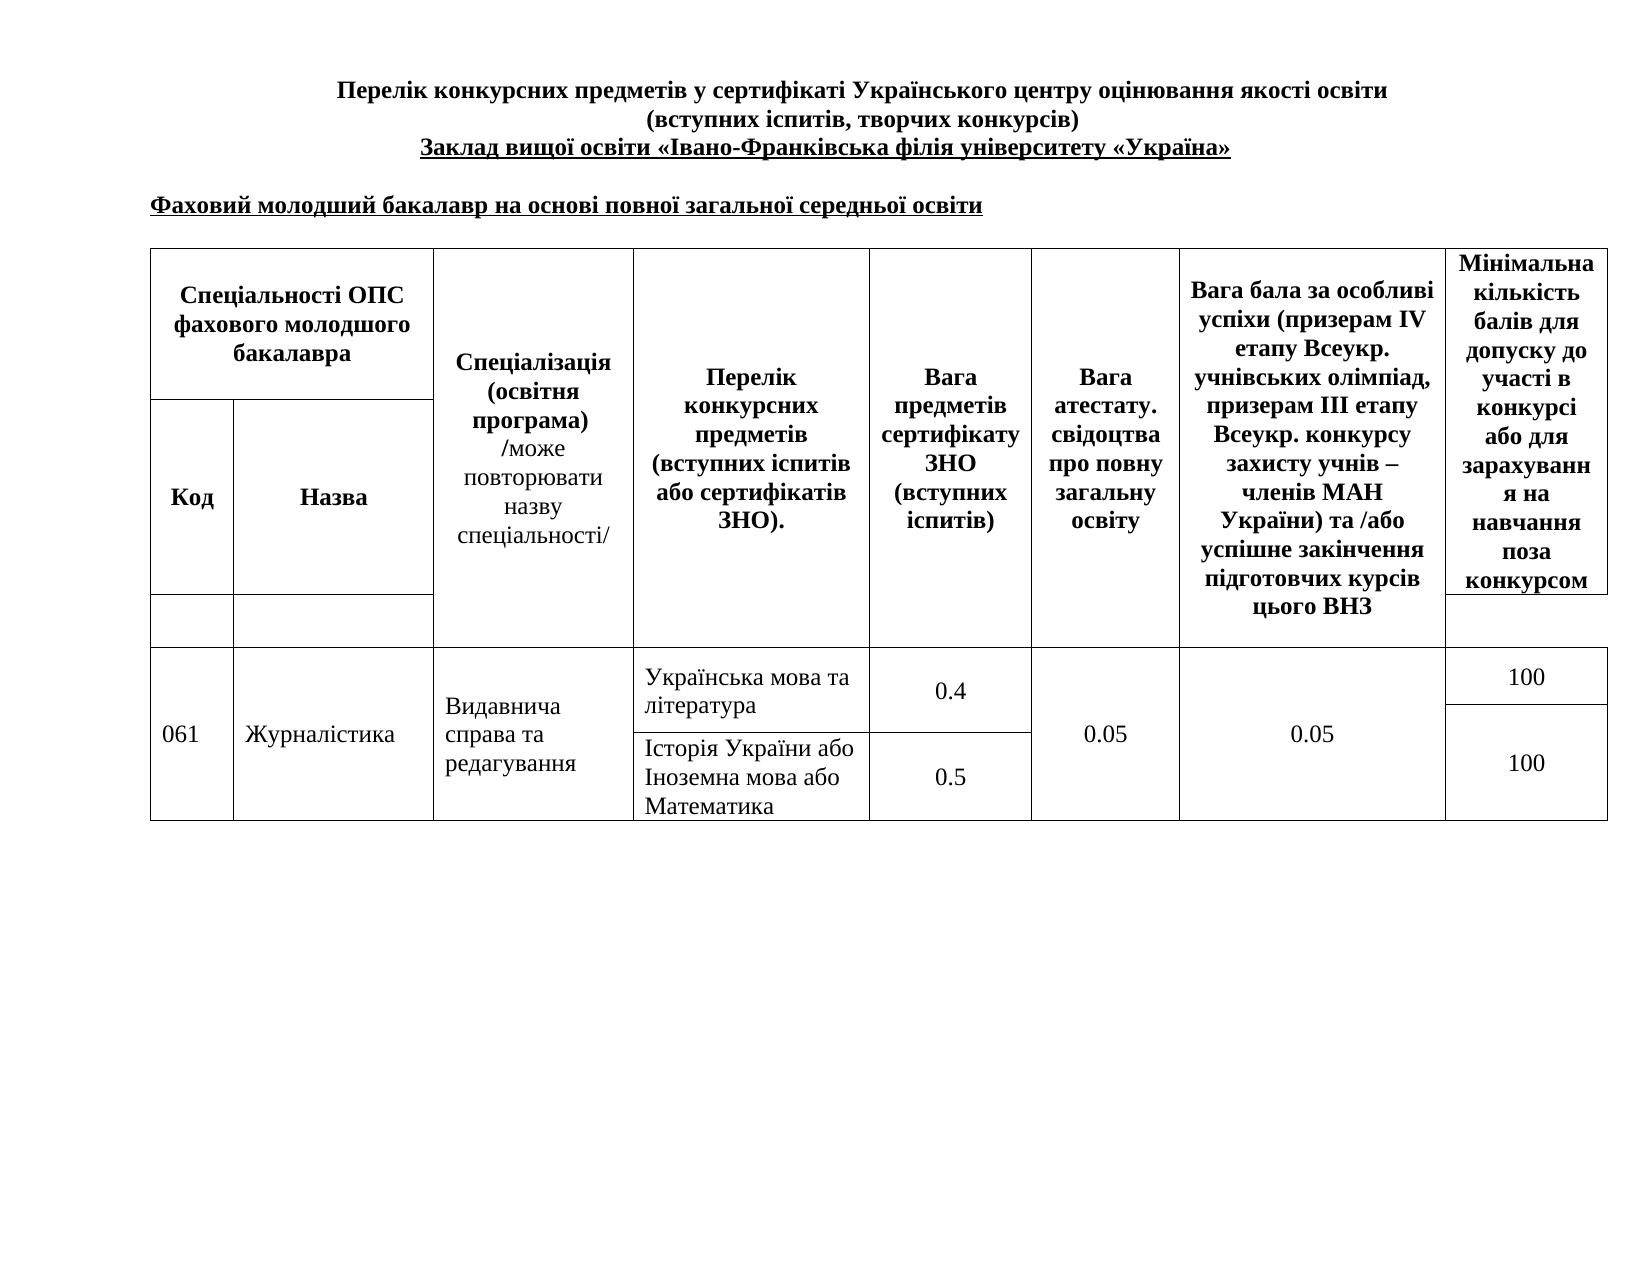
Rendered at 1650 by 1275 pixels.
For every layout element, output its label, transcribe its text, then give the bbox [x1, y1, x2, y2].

table_cell Українська мова та література [634, 648, 869, 732]
table_cell Журналістика [234, 648, 433, 819]
text Заклад вищої освіти «Івано-Франківська філія університету «Україна» [75, 132, 1575, 161]
table_cell Назва [234, 400, 433, 593]
table_header Вага бала за особливі успіхи (призерам IV етапу Всеукр. учнівських олімпіад, призерам ІІІ етапу Всеукр. конкурсу захисту учнів – членів МАН України) та /або успішне закінчення підготовчих курсів цього ВНЗ [1180, 249, 1445, 647]
table_cell 100 [1446, 648, 1607, 703]
table_cell 0.05 [1032, 648, 1179, 819]
table_cell 0.05 [1180, 648, 1445, 819]
table_header Перелік конкурсних предметів (вступних іспитів або сертифікатів ЗНО). [634, 249, 869, 647]
list Перелік конкурсних предметів у сертифікаті Українського центру оцінювання якості освіти [150, 75, 1575, 104]
table_header Вага предметів сертифікату ЗНО (вступних іспитів) [870, 249, 1031, 647]
table_cell Історія України або Іноземна мова або Математика [634, 733, 869, 819]
table_header Мінімальна кількість балів для допуску до участі в конкурсі або для зарахування на навчання поза конкурсом [1446, 249, 1607, 593]
table_cell 0.4 [870, 648, 1031, 732]
table_cell 100 [1446, 705, 1607, 819]
table_cell Код [151, 400, 233, 593]
table_cell [234, 595, 433, 647]
table_cell 061 [151, 648, 233, 819]
table_cell Видавнича справа та редагування [434, 648, 633, 819]
list Фаховий молодший бакалавр на основі повної загальної середньої освіти [150, 190, 1575, 219]
table_header Спеціальності ОПС фахового молодшого бакалавра [151, 249, 433, 399]
table_header Спеціалізація (освітня програма) /може повторювати назву спеціальності/ [434, 249, 633, 647]
table_header Вага атестату. свідоцтва про повну загальну освіту [1032, 249, 1179, 647]
list (вступних іспитів, творчих конкурсів) [150, 104, 1575, 132]
table_cell 0.5 [870, 733, 1031, 819]
table_cell [151, 595, 233, 647]
